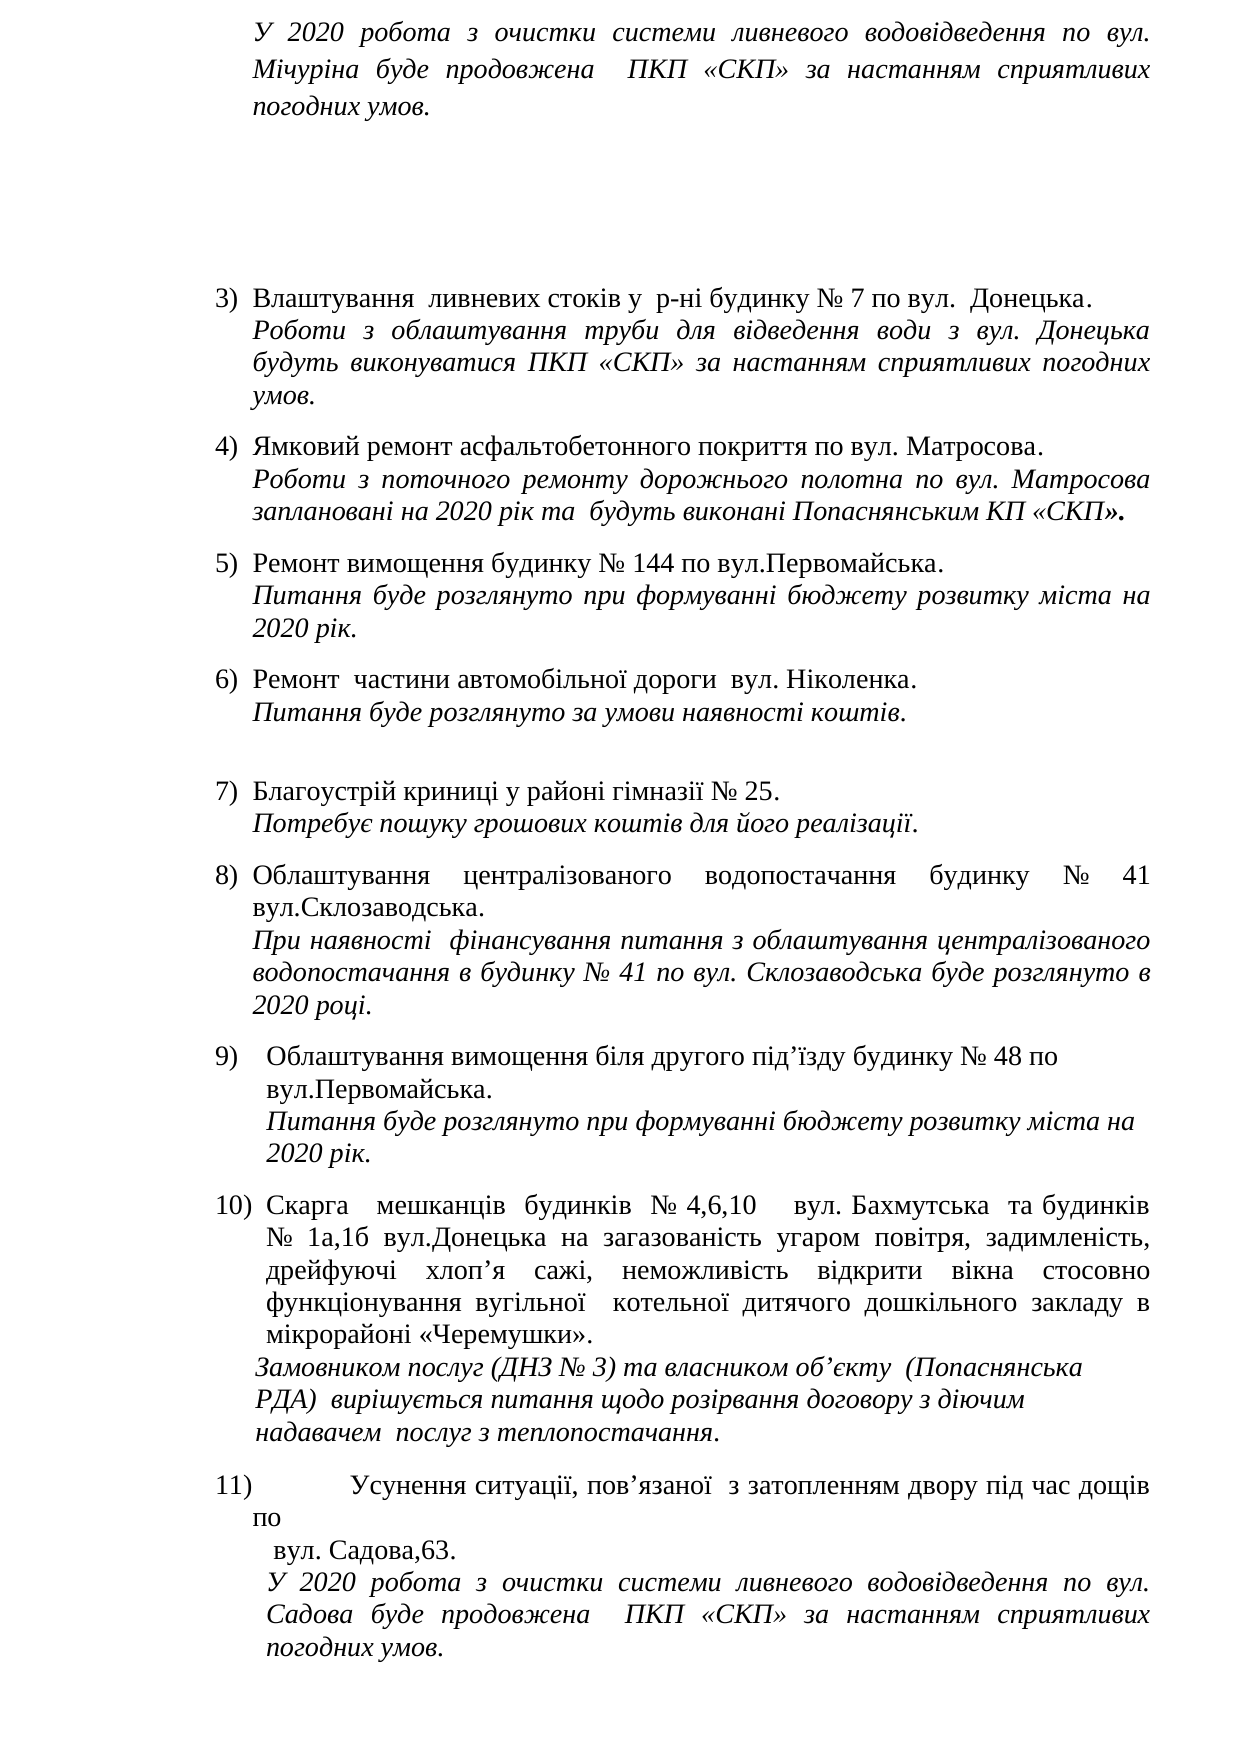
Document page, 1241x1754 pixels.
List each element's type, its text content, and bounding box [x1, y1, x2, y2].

list Скарга мешканців будинків № 4,6,10 вул. Бахмутська та будинків № 1а,1б вул.Донецька на загазованість угаром повітря, задимленість, дрейфуючі хлоп’я сажі, неможливість відкрити вікна стосовно функціонування вугільної котельної дитячого дошкільного закладу в мікрорайоні «Черемушки». [215, 1188, 1152, 1350]
list Влаштування ливневих стоків у р-ні будинку № 7 по вул. Донецька. [215, 281, 1152, 313]
text При наявності фінансування питання з облаштування централізованого водопостачання в будинку № 41 по вул. Склозаводська буде розглянуто в 2020 році. [252, 923, 1152, 1020]
list Благоустрій криниці у районі гімназії № 25. [215, 774, 1152, 807]
text Замовником послуг (ДНЗ № 3) та власником об’єкту (Попаснянська [181, 1350, 1152, 1382]
text У 2020 робота з очистки системи ливневого водовідведення по вул. Садова буде продовжена ПКП «СКП» за настанням сприятливих погодних умов. [266, 1565, 1152, 1662]
text вул.Первомайська. [252, 1072, 1152, 1104]
list Усунення ситуації, пов’язаної з затопленням двору під час дощів по [215, 1468, 1152, 1533]
text Роботи з облаштування труби для відведення води з вул. Донецька будуть виконуватися ПКП «СКП» за настанням сприятливих погодних умов. [252, 313, 1152, 410]
text Роботи з поточного ремонту дорожнього полотна по вул. Матросова заплановані на 2020 рік та будуть виконані Попаснянським КП «СКП». [252, 462, 1152, 527]
text РДА) вирішується питання щодо розірвання договору з діючим [181, 1382, 1152, 1415]
text 2020 рік. [252, 1136, 1152, 1169]
list Облаштування централізованого водопостачання будинку № 41 вул.Склозаводська. [215, 858, 1152, 923]
list У 2020 робота з очистки системи ливневого водовідведення по вул. Мічуріна буде продовжена ПКП «СКП» за настанням сприятливих погодних умов. [252, 15, 1152, 122]
list Ремонт частини автомобільної дороги вул. Ніколенка. [215, 662, 1152, 694]
list Облаштування вимощення біля другого під’їзду будинку № 48 по [215, 1039, 1152, 1072]
text надавачем послуг з теплопостачання. [181, 1415, 1152, 1447]
text вул. Садова,63. [252, 1533, 1152, 1565]
text Питання буде розглянуто за умови наявності коштів. [252, 694, 1152, 727]
list Ямковий ремонт асфальтобетонного покриття по вул. Матросова. [215, 429, 1152, 462]
list Ремонт вимощення будинку № 144 по вул.Первомайська. [215, 546, 1152, 578]
text Питання буде розглянуто при формуванні бюджету розвитку міста на 2020 рік. [252, 578, 1152, 643]
text Потребує пошуку грошових коштів для його реалізації. [252, 807, 1152, 839]
text Питання буде розглянуто при формуванні бюджету розвитку міста на [252, 1104, 1152, 1136]
